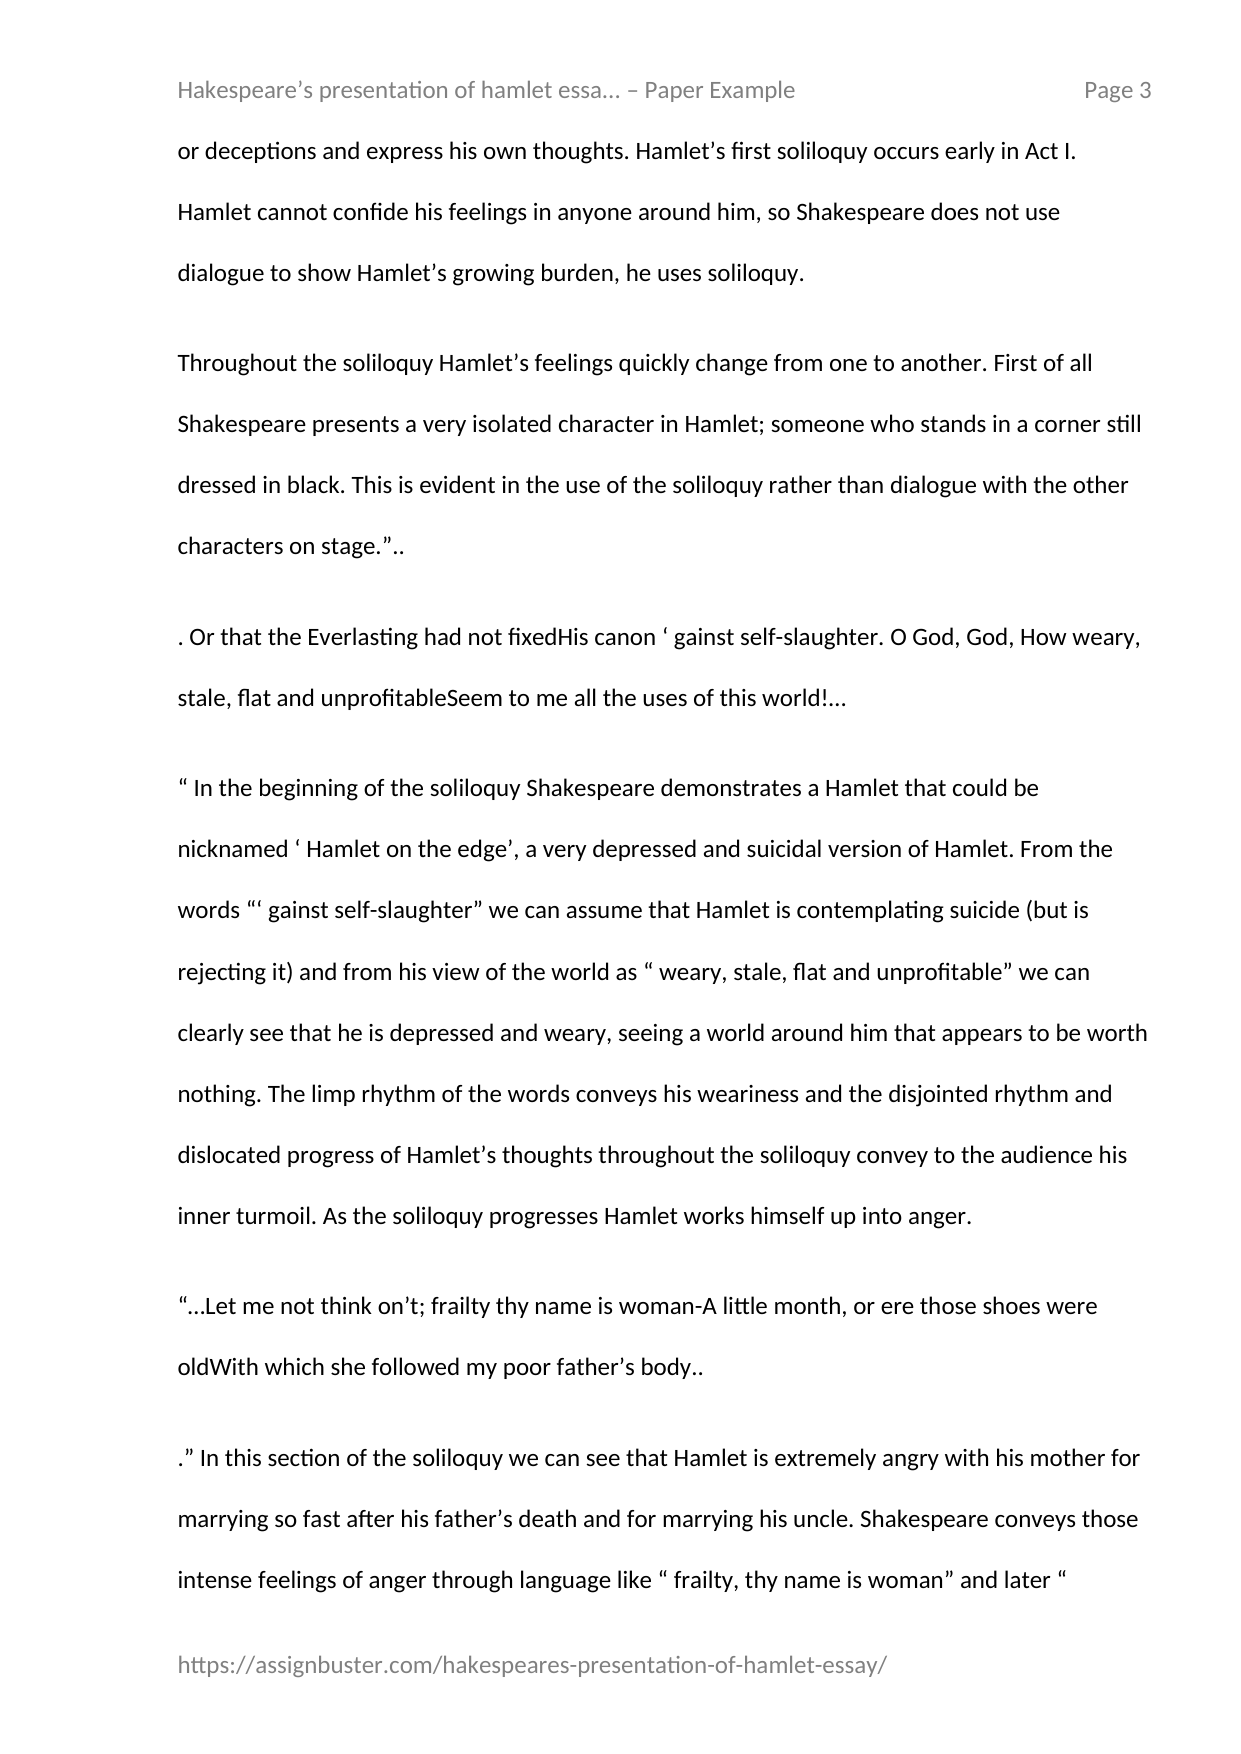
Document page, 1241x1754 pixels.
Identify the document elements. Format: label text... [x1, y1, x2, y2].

text “ In the beginning of the soliloquy Shakespeare demonstrates a Hamlet that could be nicknamed ‘ Hamlet on the edge’, a very depressed and suicidal version of Hamlet. From the words “‘ gainst self-slaughter” we can assume that Hamlet is contemplating suicide (but is rejecting it) and from his view of the world as “ weary, stale, flat and unprofitable” we can clearly see that he is depressed and weary, seeing a world around him that appears to be worth nothing. The limp rhythm of the words conveys his weariness and the disjointed rhythm and dislocated progress of Hamlet’s thoughts throughout the soliloquy convey to the audience his inner turmoil. As the soliloquy progresses Hamlet works himself up into anger. [177, 773, 1152, 1230]
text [177, 135, 1152, 287]
text “…Let me not think on’t; frailty thy name is woman-A little month, or ere those shoes were oldWith which she followed my poor father’s body.. [177, 1290, 1152, 1382]
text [177, 1442, 1152, 1594]
text . Or that the Everlasting had not fixedHis canon ‘ gainst self-slaughter. O God, God, How weary, stale, flat and unprofitableSeem to me all the uses of this world!… [177, 621, 1152, 713]
text Throughout the soliloquy Hamlet’s feelings quickly change from one to another. First of all Shakespeare presents a very isolated character in Hamlet; someone who stands in a corner still dressed in black. This is evident in the use of the soliloquy rather than dialogue with the other characters on stage.”.. [177, 347, 1152, 561]
